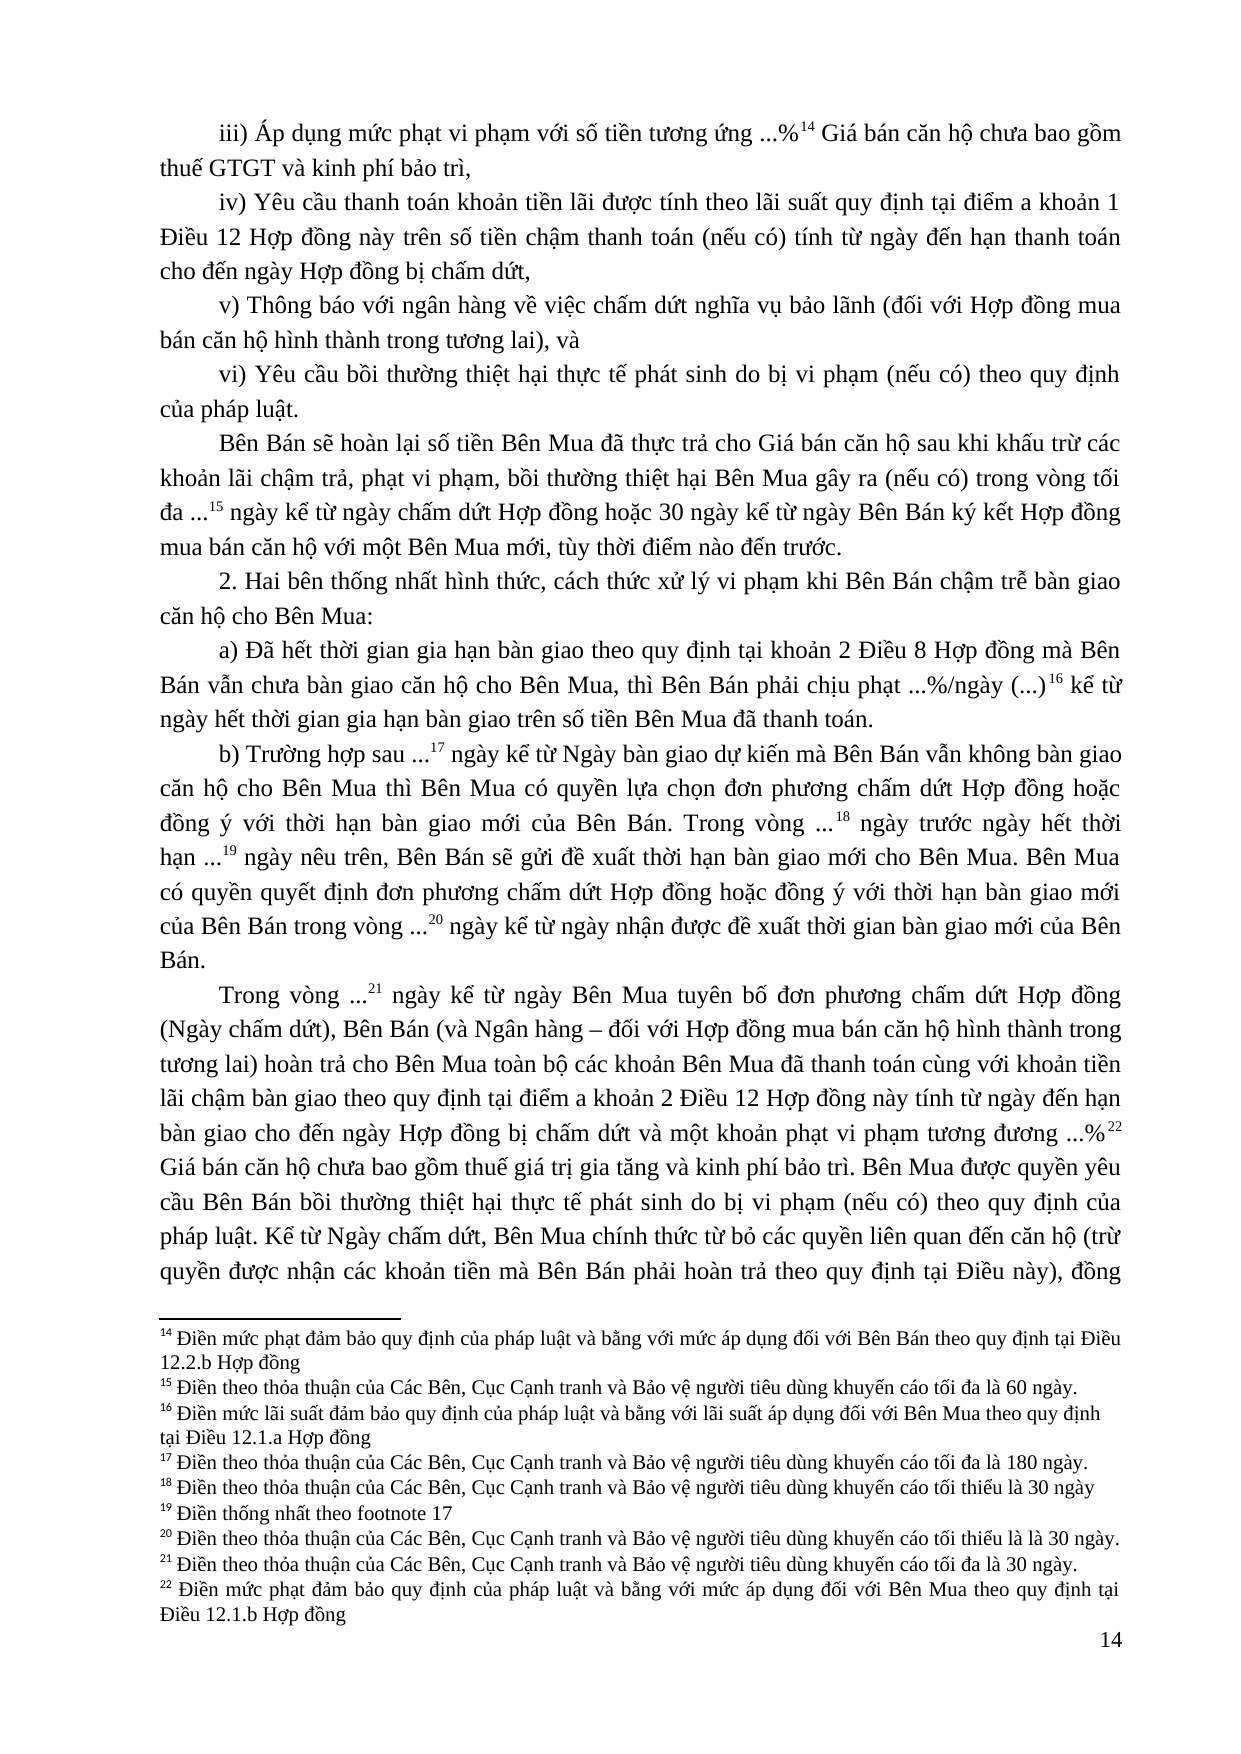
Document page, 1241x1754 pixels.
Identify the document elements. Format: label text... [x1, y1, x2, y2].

list Bên Bán sẽ hoàn lại số tiền Bên Mua đã thực trả cho Giá bán căn hộ sau khi khấu trừ các khoản lãi chậm trả, phạt vi phạm, bồi thường thiệt hại Bên Mua gây ra (nếu có) trong vòng tối đa ... ngày kể từ ngày chấm dứt Hợp đồng hoặc 30 ngày kể từ ngày Bên Bán ký kết Hợp đồng mua bán căn hộ với một Bên Mua mới, tùy thời điểm nào đến trước. [159, 428, 1122, 561]
list vi) Yêu cầu bồi thường thiệt hại thực tế phát sinh do bị vi phạm (nếu có) theo quy định của pháp luật. [159, 359, 1122, 423]
list v) Thông báo với ngân hàng về việc chấm dứt nghĩa vụ bảo lãnh (đối với Hợp đồng mua bán căn hộ hình thành trong tương lai), và [159, 291, 1122, 354]
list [159, 980, 1122, 1285]
list a) Đã hết thời gian gia hạn bàn giao theo quy định tại khoản 2 Điều 8 Hợp đồng mà Bên Bán vẫn chưa bàn giao căn hộ cho Bên Mua, thì Bên Bán phải chịu phạt ...%/ngày (...) kể từ ngày hết thời gian gia hạn bàn giao trên số tiền Bên Mua đã thanh toán. [159, 635, 1122, 733]
list iv) Yêu cầu thanh toán khoản tiền lãi được tính theo lãi suất quy định tại điểm a khoản 1 Điều 12 Hợp đồng này trên số tiền chậm thanh toán (nếu có) tính từ ngày đến hạn thanh toán cho đến ngày Hợp đồng bị chấm dứt, [159, 187, 1122, 285]
list 2. Hai bên thống nhất hình thức, cách thức xử lý vi phạm khi Bên Bán chậm trễ bàn giao căn hộ cho Bên Mua: [159, 566, 1122, 629]
list b) Trường hợp sau ... ngày kể từ Ngày bàn giao dự kiến mà Bên Bán vẫn không bàn giao căn hộ cho Bên Mua thì Bên Mua có quyền lựa chọn đơn phương chấm dứt Hợp đồng hoặc đồng ý với thời hạn bàn giao mới của Bên Bán. Trong vòng ... ngày trước ngày hết thời hạn ... ngày nêu trên, Bên Bán sẽ gửi đề xuất thời hạn bàn giao mới cho Bên Mua. Bên Mua có quyền quyết định đơn phương chấm dứt Hợp đồng hoặc đồng ý với thời hạn bàn giao mới của Bên Bán trong vòng ... ngày kể từ ngày nhận được đề xuất thời gian bàn giao mới của Bên Bán. [159, 739, 1122, 974]
list iii) Áp dụng mức phạt vi phạm với số tiền tương ứng ...% Giá bán căn hộ chưa bao gồm thuế GTGT và kinh phí bảo trì, [159, 118, 1122, 181]
